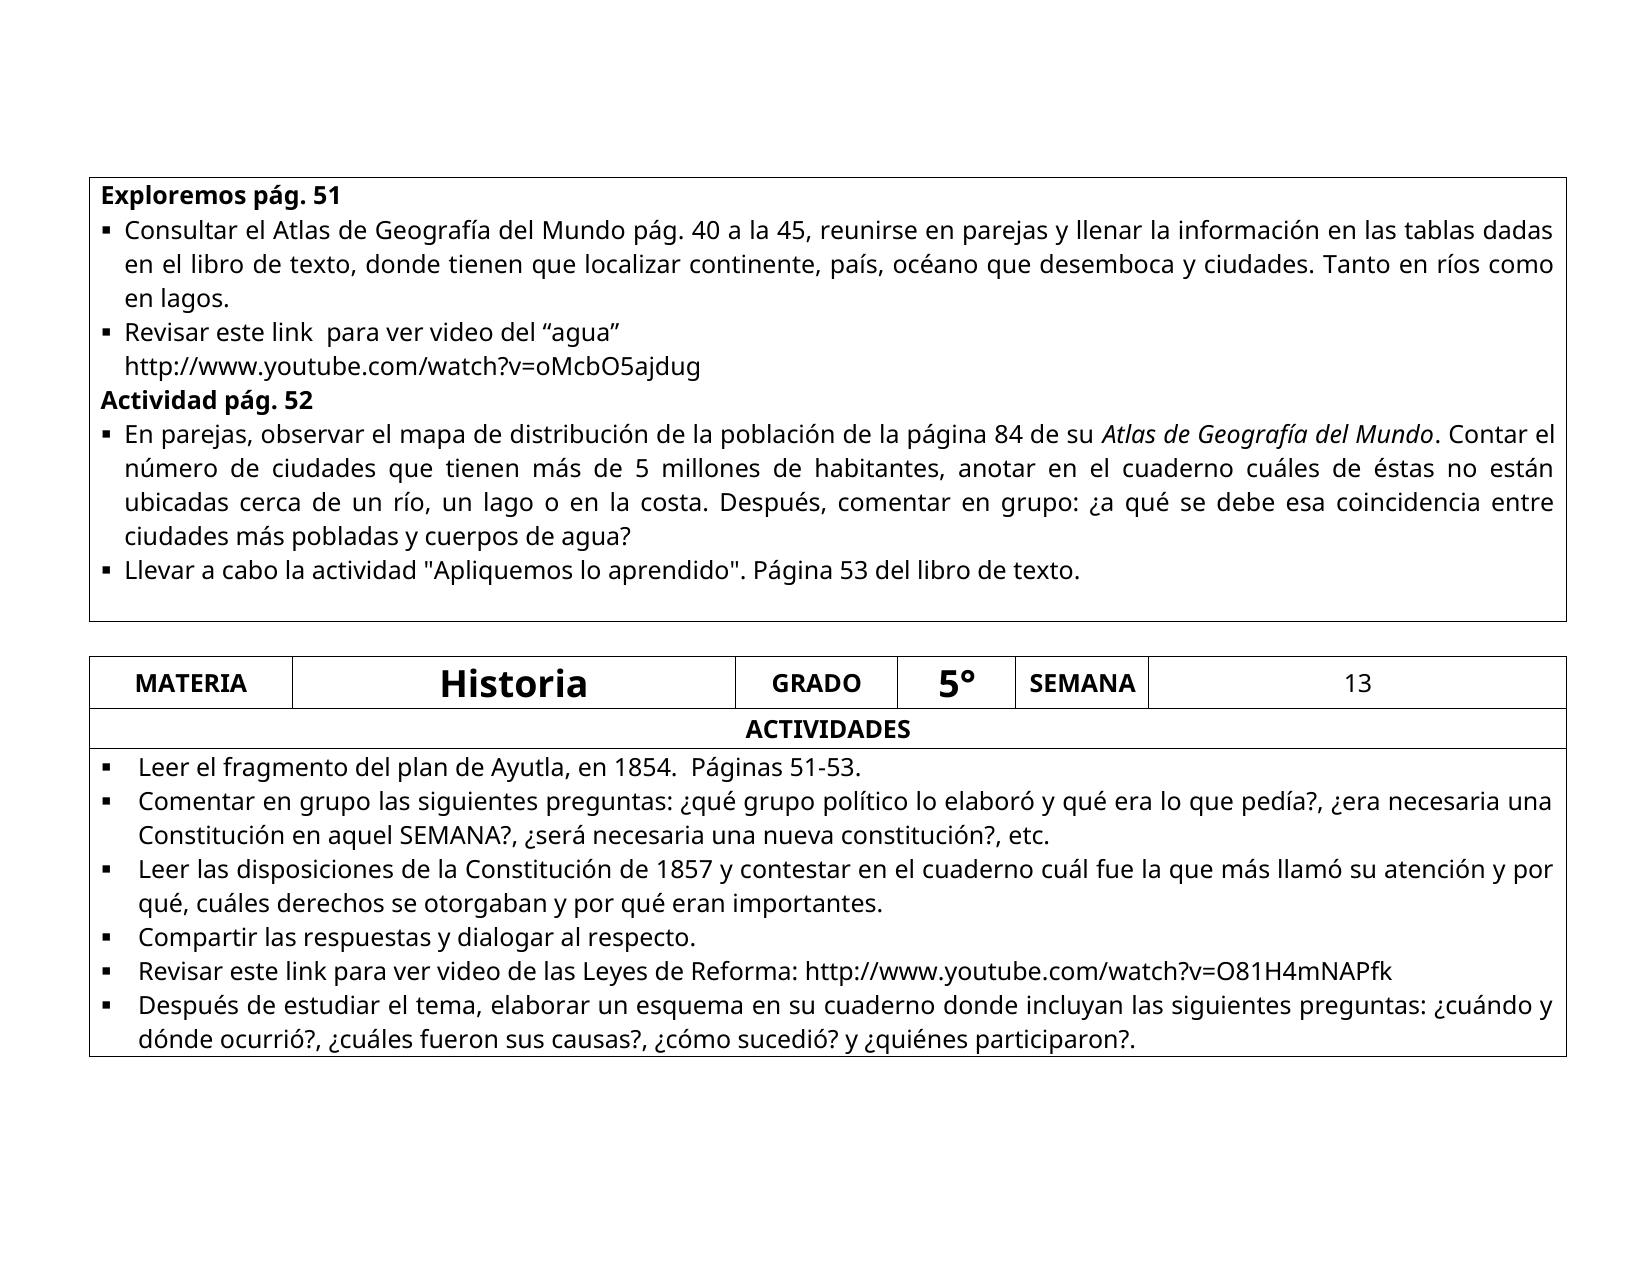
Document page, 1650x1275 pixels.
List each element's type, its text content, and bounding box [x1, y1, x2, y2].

table_header 5° [898, 657, 1015, 708]
table_header GRADO [736, 657, 897, 708]
table_header SEMANA [1016, 657, 1148, 708]
table_cell Leer el fragmento del plan de Ayutla, en 1854. Páginas 51-53. Comentar en grupo las siguientes preguntas: ¿qué grupo político lo elaboró y qué era lo que pedía?, ¿era necesaria una Constitución en aquel SEMANA?, ¿será necesaria una nueva constitución?, etc. Leer las disposiciones de la Constitución de 1857 y contestar en el cuaderno cuál fue la que más llamó su atención y por qué, cuáles derechos se otorgaban y por qué eran importantes. Compartir las respuestas y dialogar al respecto. Revisar este link para ver video de las Leyes de Reforma: http://www.youtube.com/watch?v=O81H4mNAPfk Después de estudiar el tema, elaborar un esquema en su cuaderno donde incluyan las siguientes preguntas: ¿cuándo y dónde ocurrió?, ¿cuáles fueron sus causas?, ¿cómo sucedió? y ¿quiénes participaron?. [90, 749, 1566, 1056]
table_header Historia [293, 657, 735, 708]
table_header 13 [1149, 657, 1566, 708]
table_cell ACTIVIDADES [90, 709, 1566, 748]
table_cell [90, 178, 1566, 621]
table_header MATERIA [90, 657, 292, 708]
